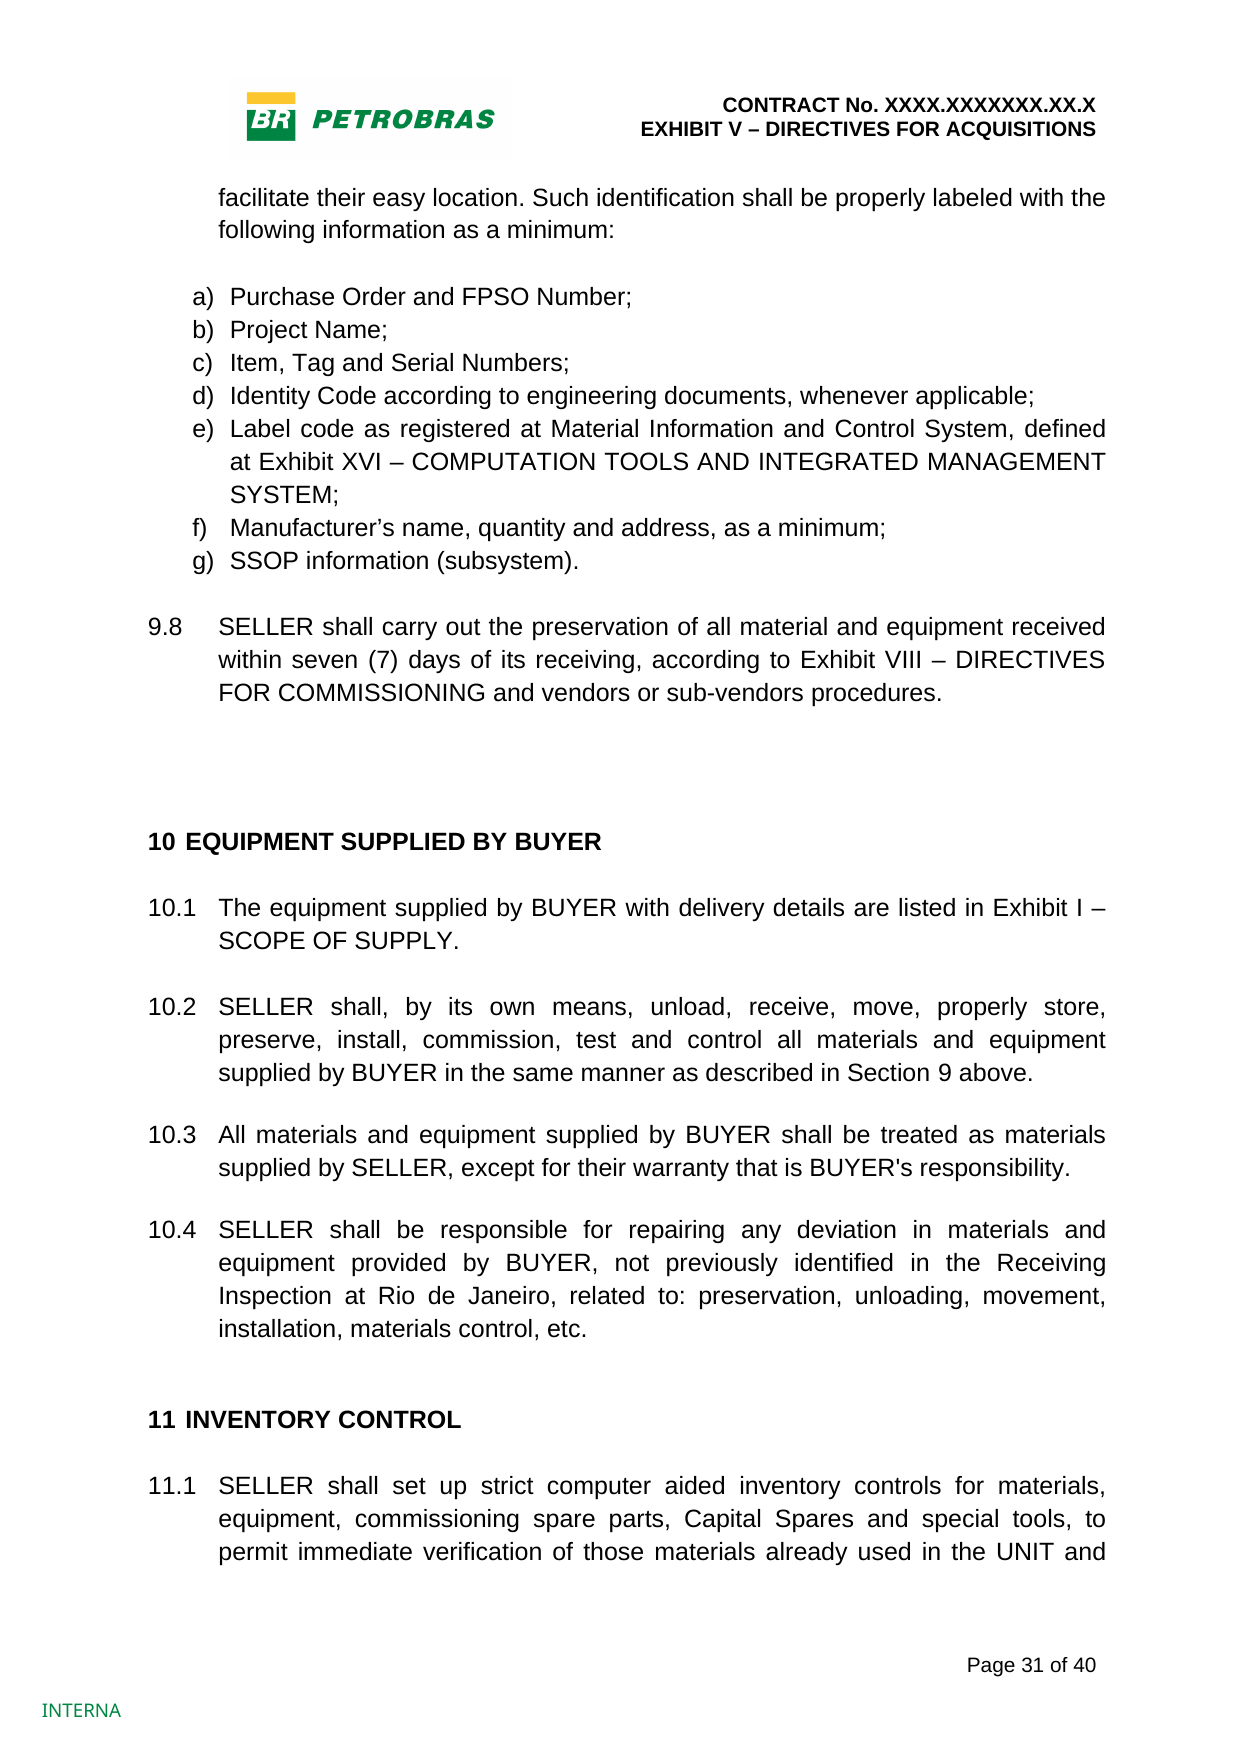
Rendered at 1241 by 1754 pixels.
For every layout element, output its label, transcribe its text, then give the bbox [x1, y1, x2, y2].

list SSOP information (subsystem). [192, 546, 1107, 574]
list Item, Tag and Serial Numbers; [192, 348, 1107, 376]
list Identity Code according to engineering documents, whenever applicable; [192, 381, 1107, 409]
list Purchase Order and FPSO Number; [192, 282, 1107, 310]
picture [229, 75, 512, 159]
list Manufacturer’s name, quantity and address, as a minimum; [192, 513, 1107, 541]
list SELLER shall, by its own means, unload, receive, move, properly store, preserve, install, commission, test and control all materials and equipment supplied by BUYER in the same manner as described in Section 9 above. [148, 992, 1107, 1087]
list The equipment supplied by BUYER with delivery details are listed in Exhibit I – SCOPE OF SUPPLY. [148, 893, 1107, 955]
subtitle EQUIPMENT SUPPLIED BY BUYER [148, 827, 1107, 856]
list SELLER shall be responsible for repairing any deviation in materials and equipment provided by BUYER, not previously identified in the Receiving Inspection at Rio de Janeiro, related to: preservation, unloading, movement, installation, materials control, etc. [148, 1214, 1107, 1342]
subtitle INVENTORY CONTROL [148, 1405, 1107, 1433]
list SELLER shall carry out the preservation of all material and equipment received within seven (7) days of its receiving, according to Exhibit VIII – DIRECTIVES FOR COMMISSIONING and vendors or sub-vendors procedures. [148, 612, 1107, 707]
list All materials and equipment supplied by BUYER shall be treated as materials supplied by SELLER, except for their warranty that is BUYER's responsibility. [148, 1120, 1107, 1182]
list Project Name; [192, 314, 1107, 343]
list Label code as registered at Material Information and Control System, defined at Exhibit XVI – COMPUTATION TOOLS AND INTEGRATED MANAGEMENT SYSTEM; [192, 414, 1107, 508]
